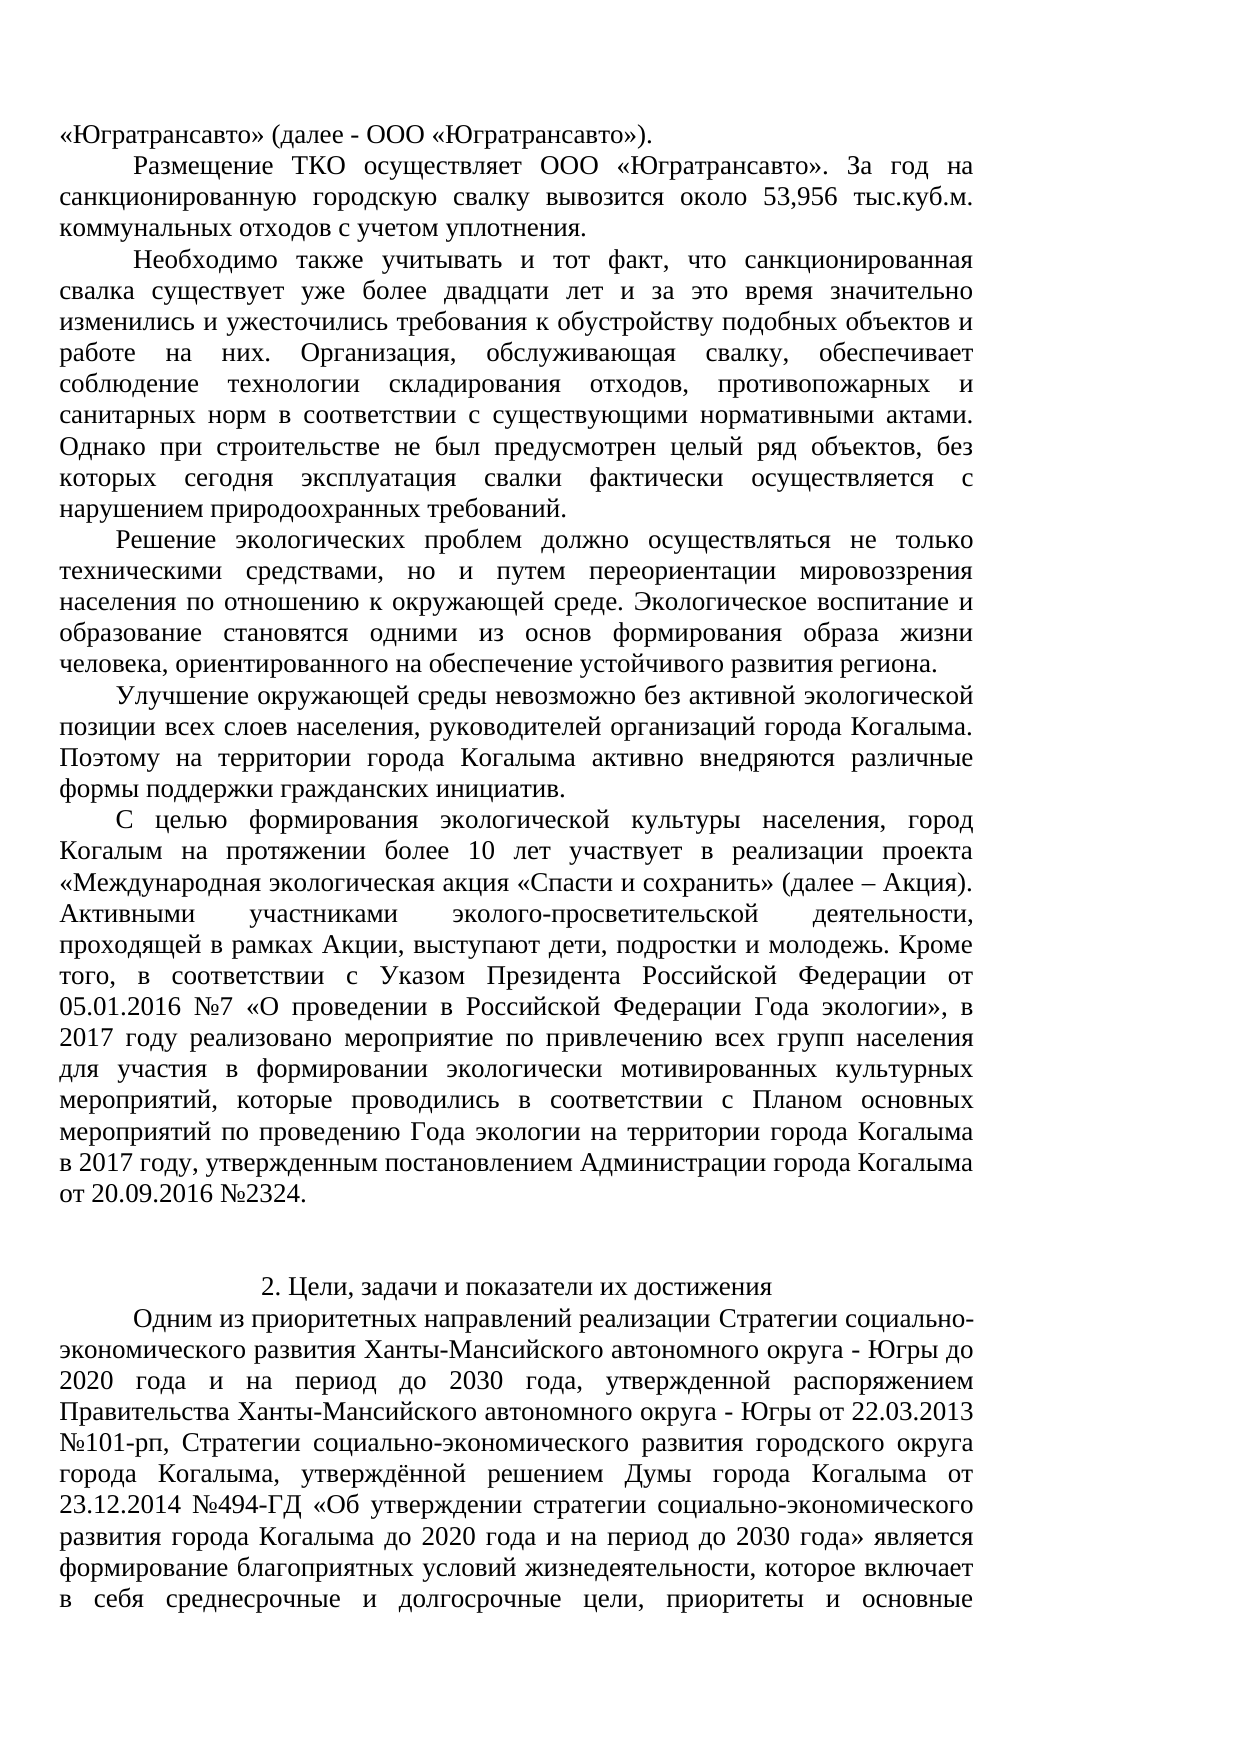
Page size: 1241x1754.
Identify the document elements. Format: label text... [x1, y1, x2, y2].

text Необходимо также учитывать и тот факт, что санкционированная свалка существует уже более двадцати лет и за это время значительно изменились и ужесточились требования к обустройству подобных объектов и работе на них. Организация, обслуживающая свалку, обеспечивает соблюдение технологии складирования отходов, противопожарных и санитарных норм в соответствии с существующими нормативными актами. Однако при строительстве не был предусмотрен целый ряд объектов, без которых сегодня эксплуатация свалки фактически осуществляется с нарушением природоохранных требований. [59, 243, 974, 523]
text Улучшение окружающей среды невозможно без активной экологической позиции всех слоев населения, руководителей организаций города Когалыма. Поэтому на территории города Когалыма активно внедряются различные формы поддержки гражданских инициатив. [59, 679, 974, 803]
text Размещение ТКО осуществляет ООО «Югратрансавто». За год на санкционированную городскую свалку вывозится около 53,956 тыс.куб.м. коммунальных отходов с учетом уплотнения. [59, 149, 974, 243]
text С целью формирования экологической культуры населения, город Когалым на протяжении более 10 лет участвует в реализации проекта «Международная экологическая акция «Спасти и сохранить» (далее – Акция). Активными участниками эколого-просветительской деятельности, проходящей в рамках Акции, выступают дети, подростки и молодежь. Кроме того, в соответствии с Указом Президента Российской Федерации от 05.01.2016 №7 «О проведении в Российской Федерации Года экологии», в 2017 году реализовано мероприятие по привлечению всех групп населения для участия в формировании экологически мотивированных культурных мероприятий, которые проводились в соответствии с Планом основных мероприятий по проведению Года экологии на территории города Когалыма в 2017 году, утвержденным постановлением Администрации города Когалыма от 20.09.2016 №2324. [59, 803, 974, 1208]
text 2. Цели, задачи и показатели их достижения [59, 1271, 974, 1302]
text Решение экологических проблем должно осуществляться не только техническими средствами, но и путем переориентации мировоззрения населения по отношению к окружающей среде. Экологическое воспитание и образование становятся одними из основ формирования образа жизни человека, ориентированного на обеспечение устойчивого развития региона. [59, 523, 974, 679]
